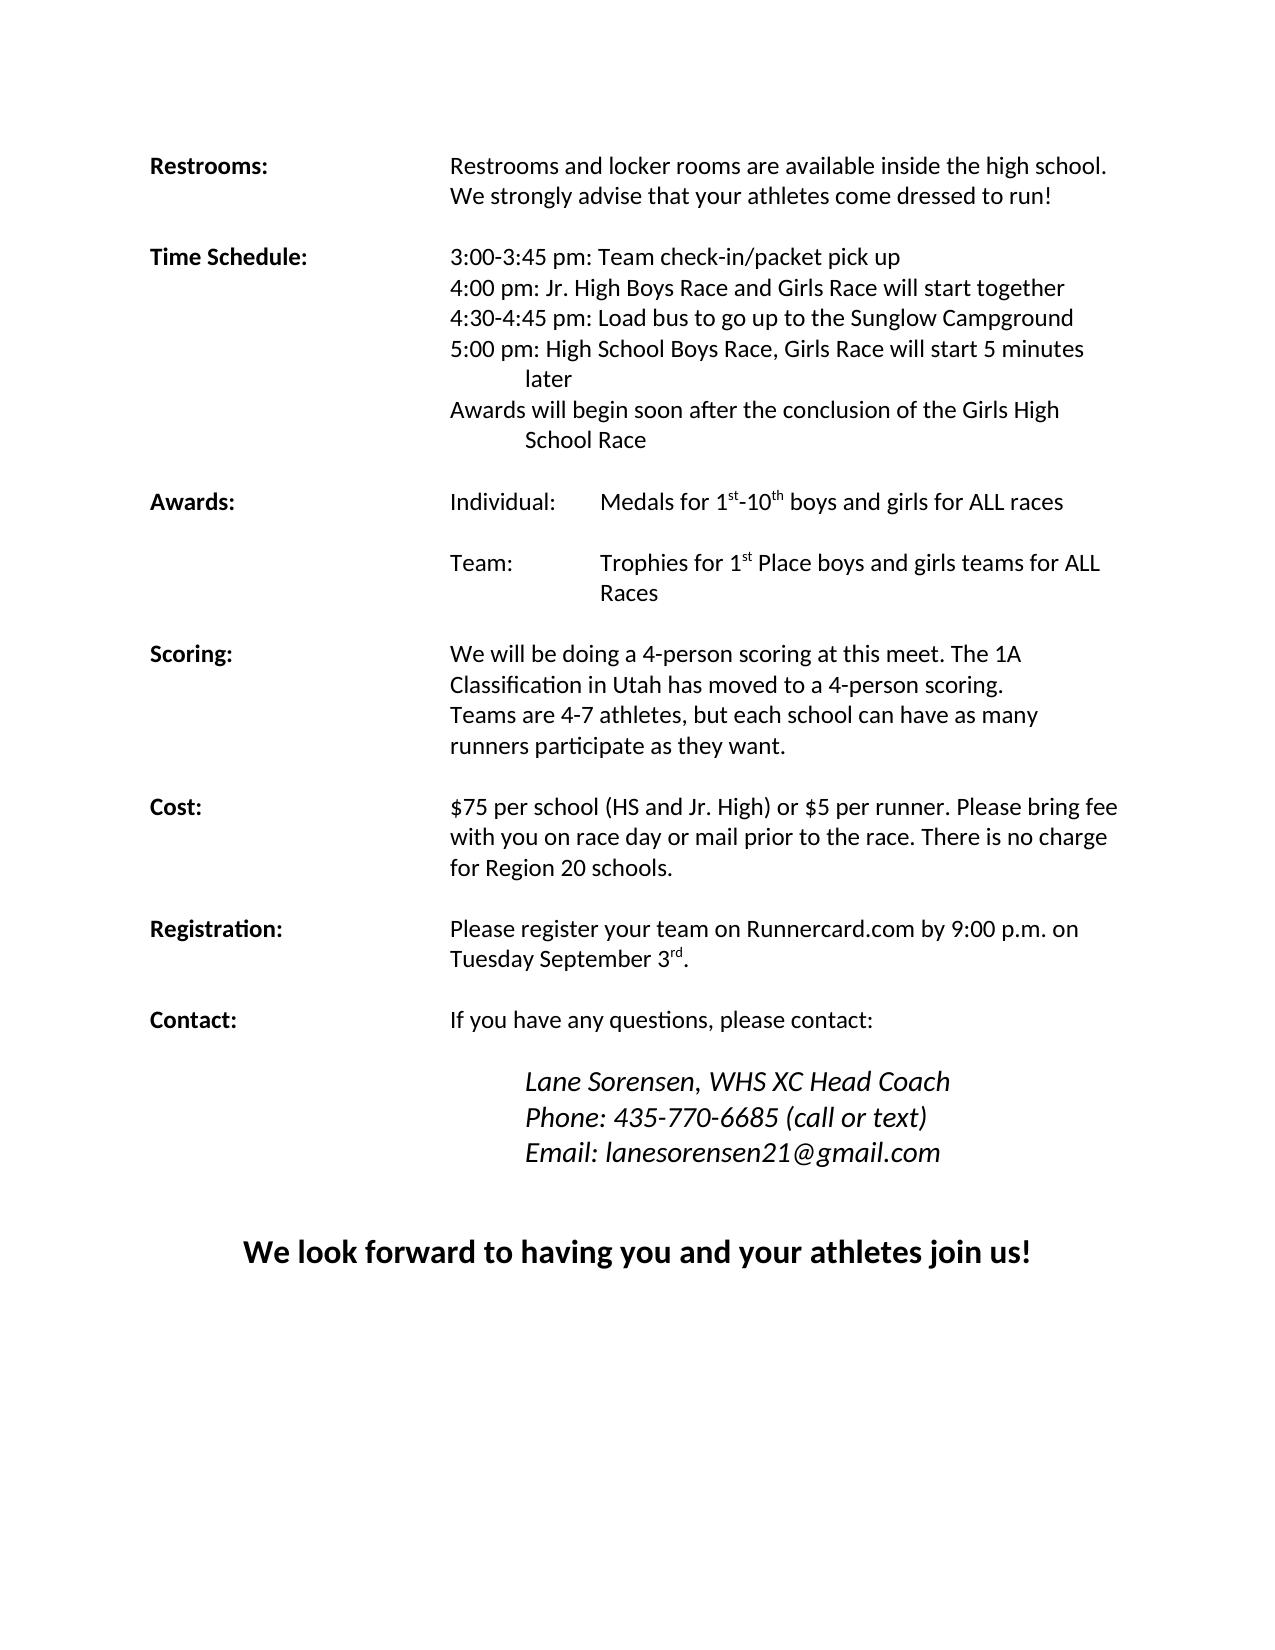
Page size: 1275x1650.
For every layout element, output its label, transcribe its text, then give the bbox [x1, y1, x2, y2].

text Phone: 435-770-6685 (call or text) [150, 1099, 1125, 1134]
text Scoring: We will be doing a 4-person scoring at this meet. The 1A [150, 638, 1125, 669]
text with you on race day or mail prior to the race. There is no charge [375, 821, 1125, 852]
text Lane Sorensen, WHS XC Head Coach [150, 1063, 1125, 1099]
text Awards will begin soon after the conclusion of the Girls High [450, 394, 1125, 425]
text Time Schedule: 3:00-3:45 pm: Team check-in/packet pick up [150, 242, 1125, 272]
text 4:30-4:45 pm: Load bus to go up to the Sunglow Campground [150, 303, 1125, 333]
text for Region 20 schools. [375, 852, 1125, 882]
text Tuesday September 3rd. [375, 943, 1125, 974]
text Awards: Individual: Medals for 1st-10th boys and girls for ALL races [150, 486, 1125, 516]
text Contact: If you have any questions, please contact: [150, 1004, 1125, 1035]
text later [150, 364, 1125, 394]
text Classification in Utah has moved to a 4-person scoring. [375, 669, 1125, 699]
text Email: lanesorensen21@gmail.com [150, 1134, 1125, 1170]
text School Race [450, 425, 1125, 455]
text runners participate as they want. [375, 730, 1125, 760]
text Races [525, 577, 1125, 608]
text We strongly advise that your athletes come dressed to run! [150, 181, 1125, 211]
text Teams are 4-7 athletes, but each school can have as many [375, 699, 1125, 730]
text 5:00 pm: High School Boys Race, Girls Race will start 5 minutes [150, 333, 1125, 364]
text We look forward to having you and your athletes join us! [150, 1231, 1125, 1272]
text 4:00 pm: Jr. High Boys Race and Girls Race will start together [150, 272, 1125, 303]
text Restrooms: Restrooms and locker rooms are available inside the high school. [150, 150, 1125, 181]
text Cost: $75 per school (HS and Jr. High) or $5 per runner. Please bring fee [150, 791, 1125, 821]
text Registration: Please register your team on Runnercard.com by 9:00 p.m. on [150, 913, 1125, 943]
text Team: Trophies for 1st Place boys and girls teams for ALL [450, 547, 1125, 577]
